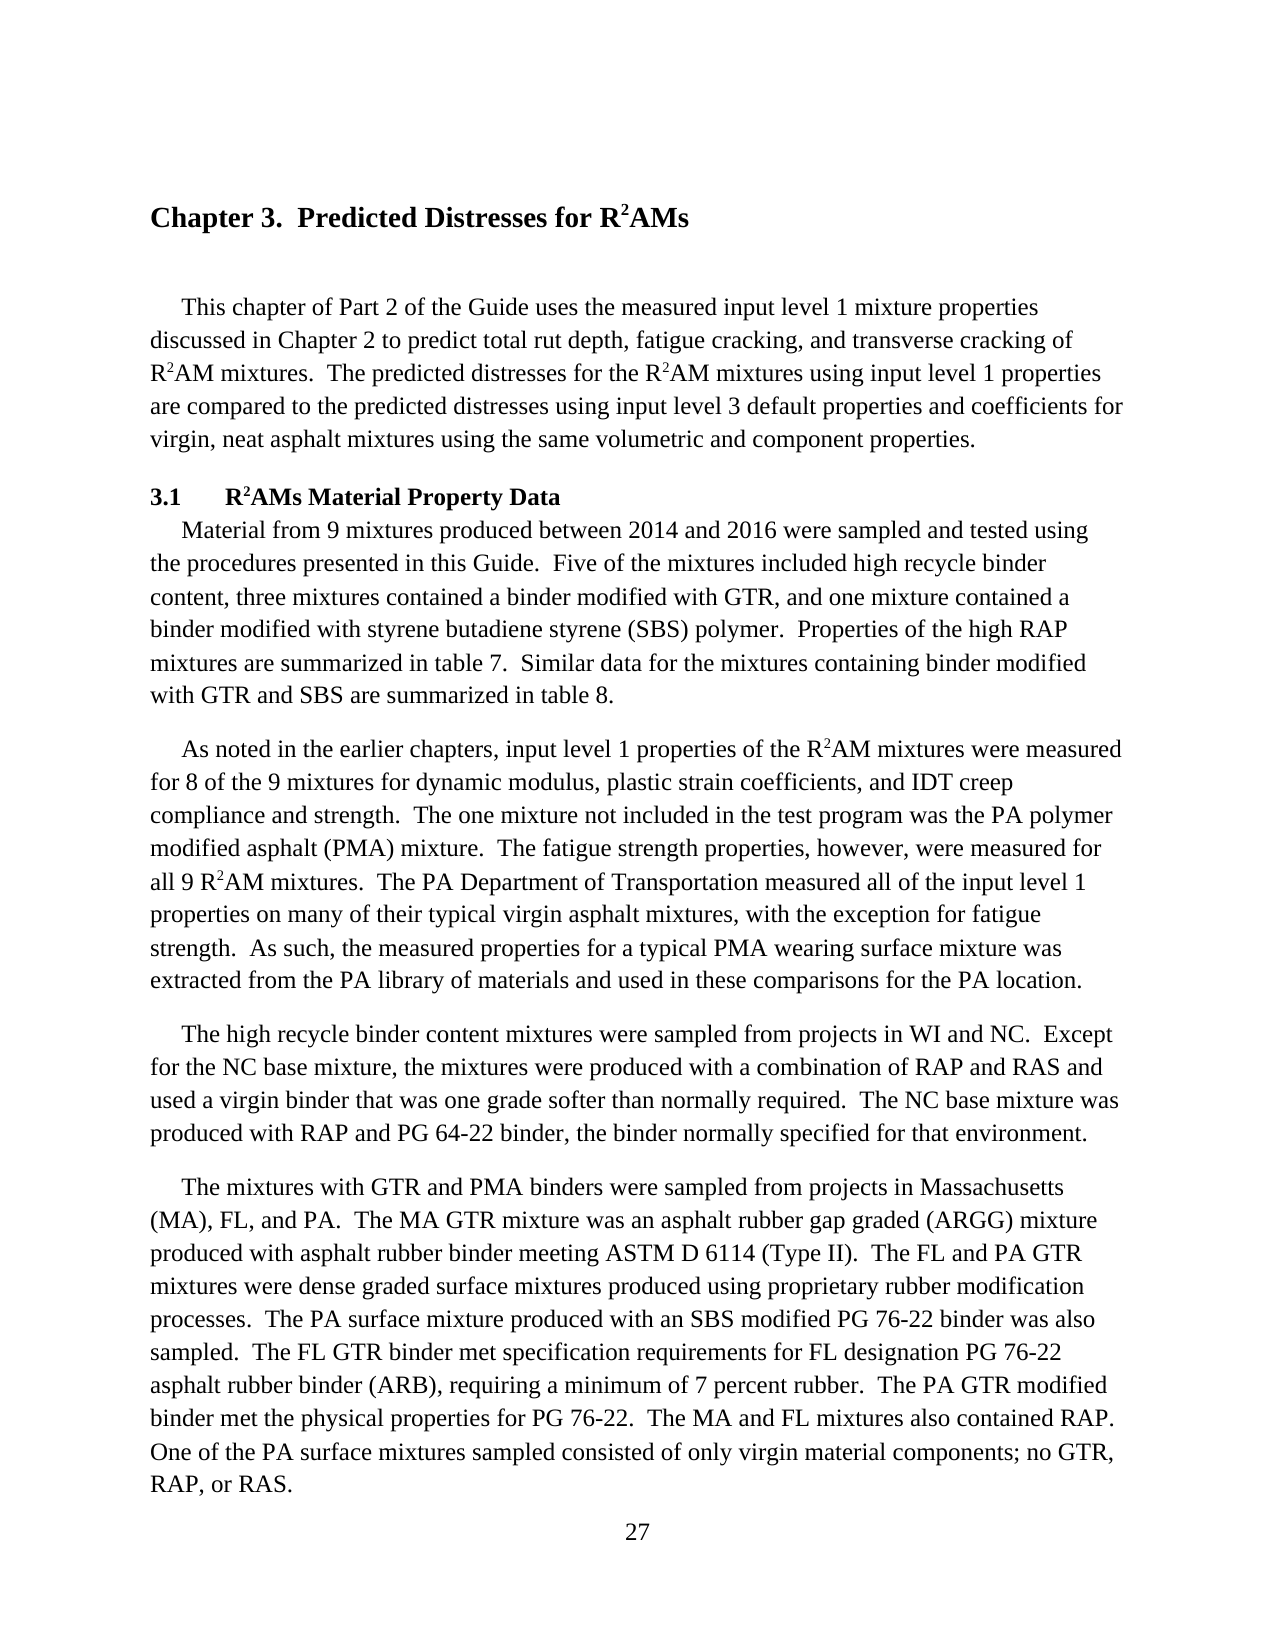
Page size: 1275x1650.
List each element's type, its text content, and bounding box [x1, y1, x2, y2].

text The high recycle binder content mixtures were sampled from projects in WI and NC. Except for the NC base mixture, the mixtures were produced with a combination of RAP and RAS and used a virgin binder that was one grade softer than normally required. The NC base mixture was produced with RAP and PG 64-22 binder, the binder normally specified for that environment. [150, 1019, 1125, 1147]
subtitle Chapter 3. Predicted Distresses for R2AMs [150, 200, 1125, 233]
text Material from 9 mixtures produced between 2014 and 2016 were sampled and tested using the procedures presented in this Guide. Five of the mixtures included high recycle binder content, three mixtures contained a binder modified with GTR, and one mixture contained a binder modified with styrene butadiene styrene (SBS) polymer. Properties of the high RAP mixtures are summarized in table 7. Similar data for the mixtures containing binder modified with GTR and SBS are summarized in table 8. [150, 516, 1125, 709]
text The mixtures with GTR and PMA binders were sampled from projects in Massachusetts (MA), FL, and PA. The MA GTR mixture was an asphalt rubber gap graded (ARGG) mixture produced with asphalt rubber binder meeting ASTM D 6114 (Type II). The FL and PA GTR mixtures were dense graded surface mixtures produced using proprietary rubber modification processes. The PA surface mixture produced with an SBS modified PG 76-22 binder was also sampled. The FL GTR binder met specification requirements for FL designation PG 76-22 asphalt rubber binder (ARB), requiring a minimum of 7 percent rubber. The PA GTR modified binder met the physical properties for PG 76-22. The MA and FL mixtures also contained RAP. One of the PA surface mixtures sampled consisted of only virgin material components; no GTR, RAP, or RAS. [150, 1172, 1125, 1498]
text This chapter of Part 2 of the Guide uses the measured input level 1 mixture properties discussed in Chapter 2 to predict total rut depth, fatigue cracking, and transverse cracking of R2AM mixtures. The predicted distresses for the R2AM mixtures using input level 1 properties are compared to the predicted distresses using input level 3 default properties and coefficients for virgin, neat asphalt mixtures using the same volumetric and component properties. [150, 292, 1125, 453]
text As noted in the earlier chapters, input level 1 properties of the R2AM mixtures were measured for 8 of the 9 mixtures for dynamic modulus, plastic strain coefficients, and IDT creep compliance and strength. The one mixture not included in the test program was the PA polymer modified asphalt (PMA) mixture. The fatigue strength properties, however, were measured for all 9 R2AM mixtures. The PA Department of Transportation measured all of the input level 1 properties on many of their typical virgin asphalt mixtures, with the exception for fatigue strength. As such, the measured properties for a typical PMA wearing surface mixture was extracted from the PA library of materials and used in these comparisons for the PA location. [150, 734, 1125, 994]
subtitle 3.1 R2AMs Material Property Data [150, 482, 1125, 511]
